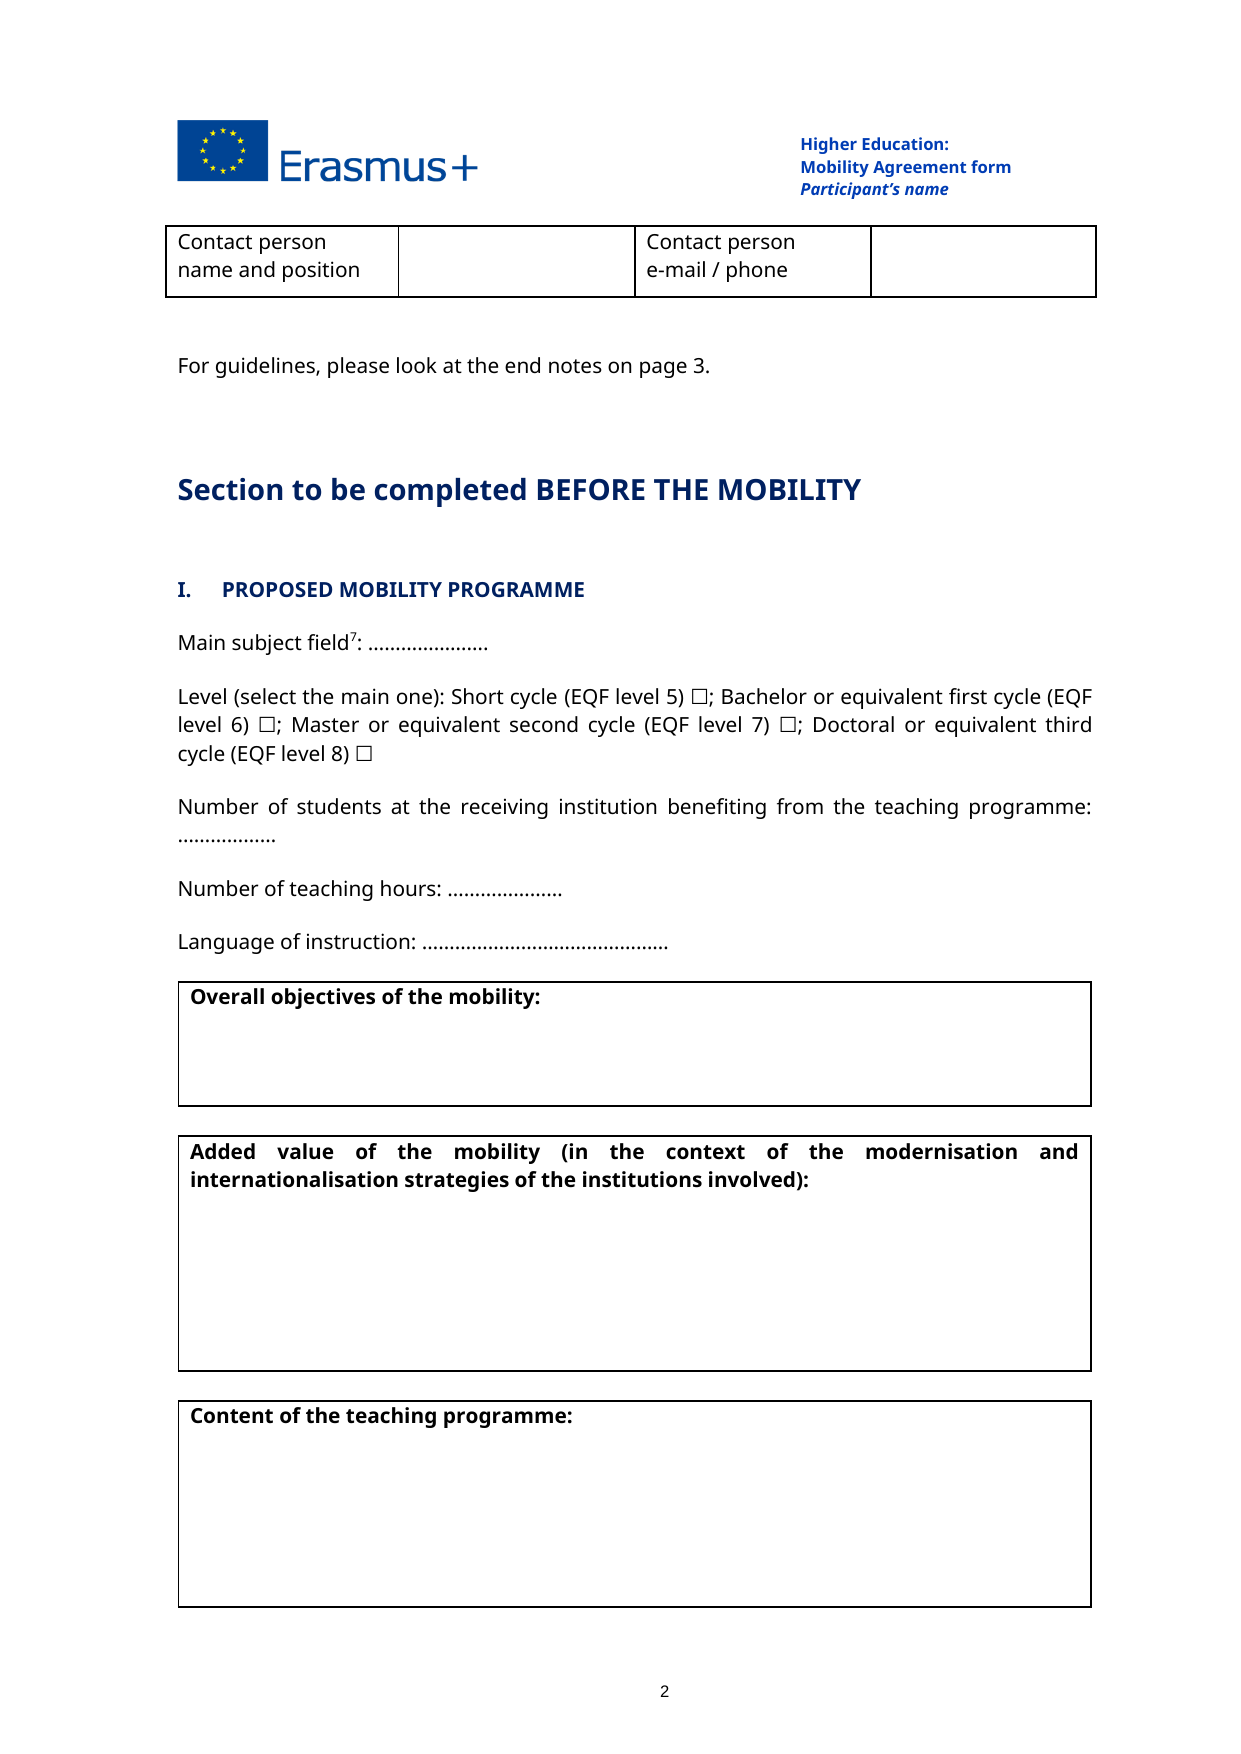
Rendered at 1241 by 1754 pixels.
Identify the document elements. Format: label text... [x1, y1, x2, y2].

table_header Overall objectives of the mobility: [179, 983, 1090, 1105]
table_cell [872, 227, 1095, 296]
table_cell Contact person name and position [167, 227, 398, 296]
subtitle Section to be completed BEFORE THE MOBILITY [177, 469, 1092, 509]
table_header Added value of the mobility (in the context of the modernisation and internationalisation strategies of the institutions involved): [179, 1137, 1090, 1370]
text Number of teaching hours: ………………… [177, 874, 1092, 902]
text Main subject field: …………………. [177, 628, 1092, 657]
text Level (select the main one): Short cycle (EQF level 5) ; Bachelor or equivalent first cycle (EQF level 6) ; Master or equivalent second cycle (EQF level 7) ; Doctoral or equivalent third cycle (EQF level 8) [177, 682, 1092, 767]
subtitle For guidelines, please look at the end notes on page 3. [177, 351, 1092, 380]
table_cell [399, 227, 634, 296]
subtitle I. PROPOSED MOBILITY PROGRAMME [177, 575, 1092, 603]
table_cell Contact person e-mail / phone [636, 227, 870, 296]
table_header Content of the teaching programme: [179, 1402, 1090, 1606]
text Number of students at the receiving institution benefiting from the teaching programme: ……………… [177, 792, 1092, 849]
text Language of instruction: ……………………………………… [177, 927, 1092, 956]
picture [177, 120, 478, 182]
